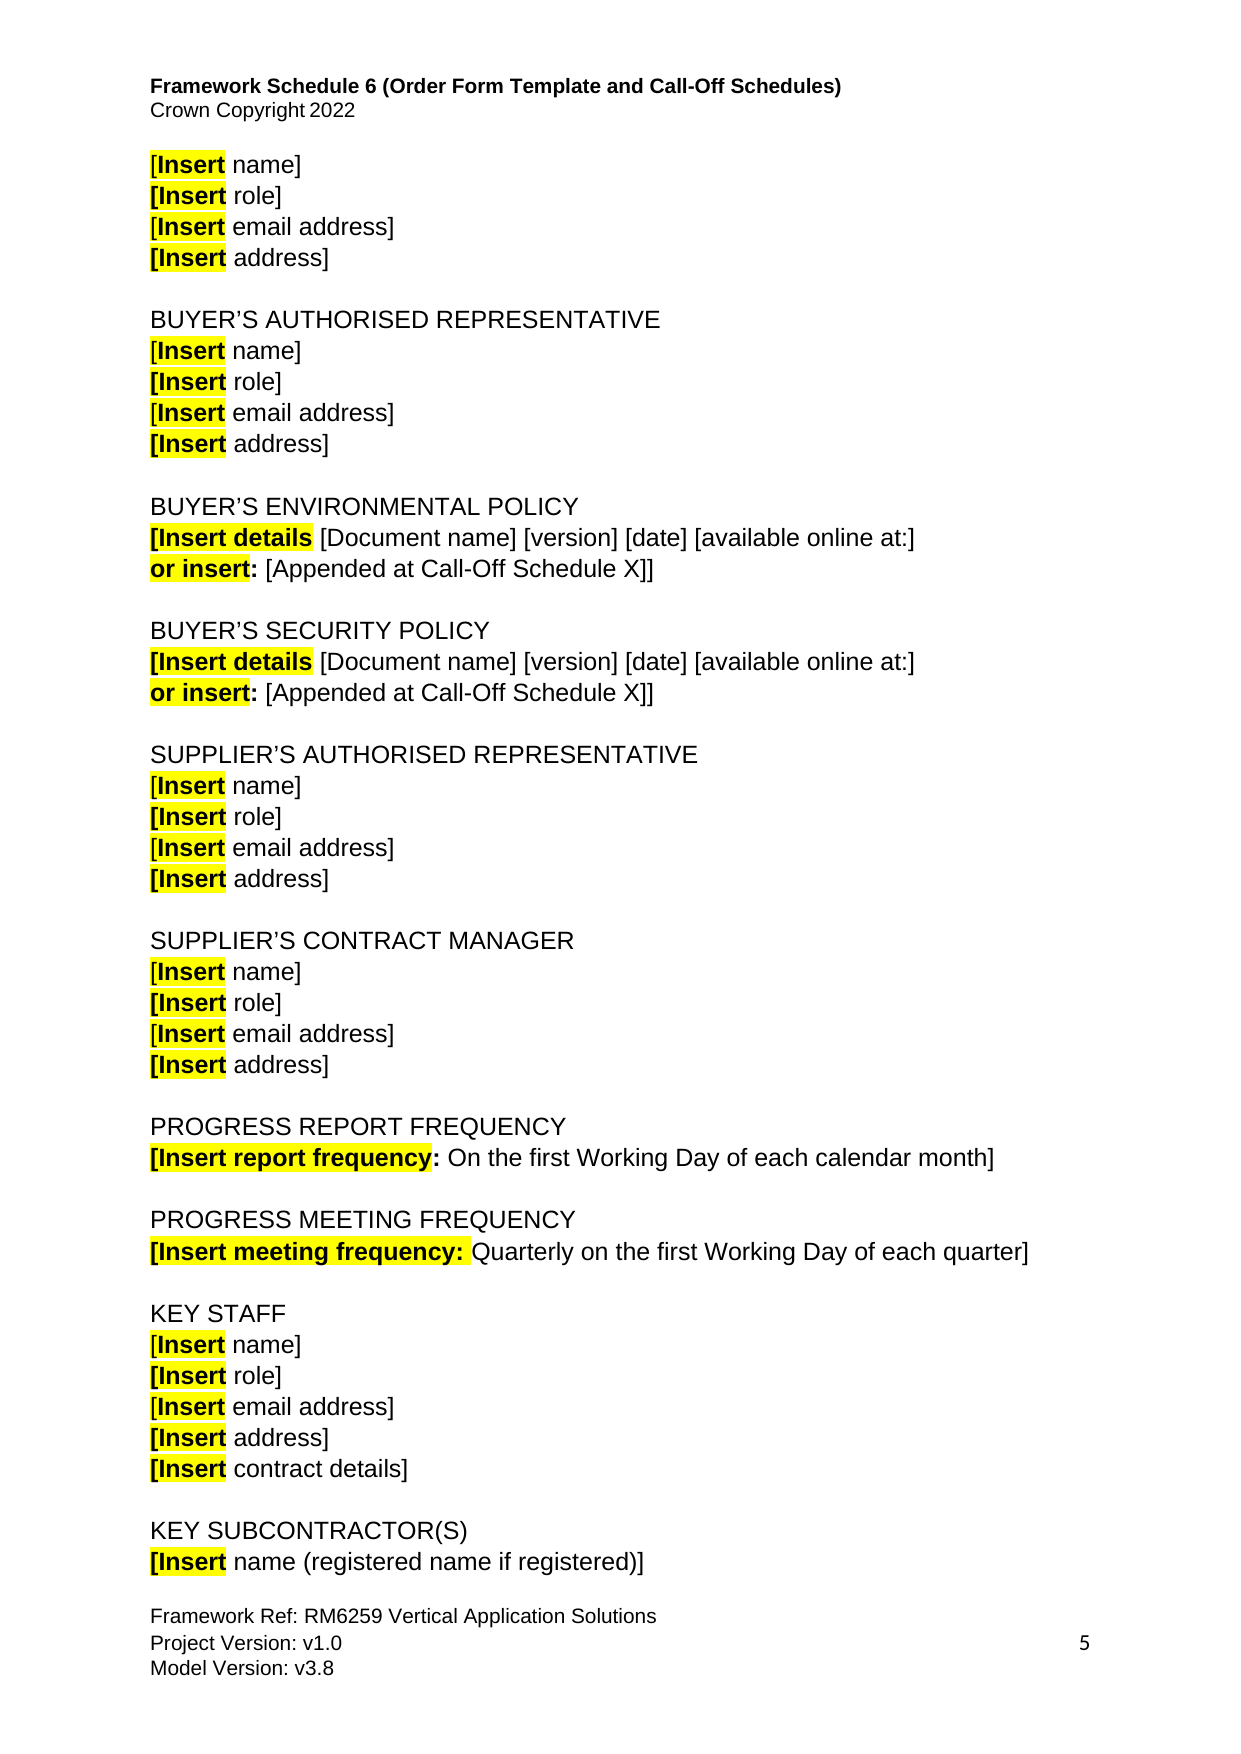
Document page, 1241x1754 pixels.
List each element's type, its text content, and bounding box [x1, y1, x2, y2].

text SUPPLIER’S AUTHORISED REPRESENTATIVE [150, 740, 1090, 768]
text [Insert email address] [225, 1392, 1090, 1420]
text [Insert address] [226, 1050, 1090, 1079]
text [Insert name] [150, 1329, 1090, 1358]
text [Insert name] [225, 771, 1090, 799]
text [Insert role] [226, 988, 1090, 1017]
text [Insert name] [225, 336, 1090, 365]
text [Insert name] [225, 957, 1090, 986]
text or insert: [Appended at Call-Off Schedule X]] [150, 553, 1090, 582]
text [Insert email address] [225, 1019, 1090, 1048]
text PROGRESS MEETING FREQUENCY [150, 1205, 1090, 1234]
text [Insert details [Document name] [version] [date] [available online at:] [313, 647, 1090, 675]
text BUYER’S AUTHORISED REPRESENTATIVE [150, 305, 1090, 334]
text [Insert role] [226, 367, 1090, 396]
text [Insert email address] [225, 833, 1090, 862]
text KEY SUBCONTRACTOR(S) [150, 1516, 1090, 1544]
text [Insert details [Document name] [version] [date] [available online at:] [150, 522, 1090, 551]
text PROGRESS REPORT FREQUENCY [150, 1112, 1090, 1141]
text [Insert report frequency: On the first Working Day of each calendar month] [432, 1143, 1090, 1172]
text [Insert role] [226, 181, 1090, 210]
text [Insert email address] [225, 212, 1090, 241]
text [Insert address] [226, 429, 1090, 458]
text KEY STAFF [150, 1298, 1090, 1327]
text [Insert meeting frequency: Quarterly on the first Working Day of each quarter] [471, 1236, 1090, 1265]
text BUYER’S ENVIRONMENTAL POLICY [150, 491, 1090, 520]
text [Insert name] [225, 150, 1090, 179]
text BUYER’S SECURITY POLICY [150, 616, 1090, 644]
text SUPPLIER’S CONTRACT MANAGER [150, 926, 1090, 955]
text [Insert email address] [225, 398, 1090, 427]
text or insert: [Appended at Call-Off Schedule X]] [250, 678, 1090, 706]
text [Insert contract details] [226, 1454, 1090, 1482]
text [Insert address] [226, 243, 1090, 272]
text [Insert role] [226, 1361, 1090, 1389]
text [Insert address] [226, 864, 1090, 893]
text [Insert address] [226, 1423, 1090, 1451]
text [Insert role] [226, 802, 1090, 831]
text [Insert name (registered name if registered)] [226, 1547, 1090, 1576]
